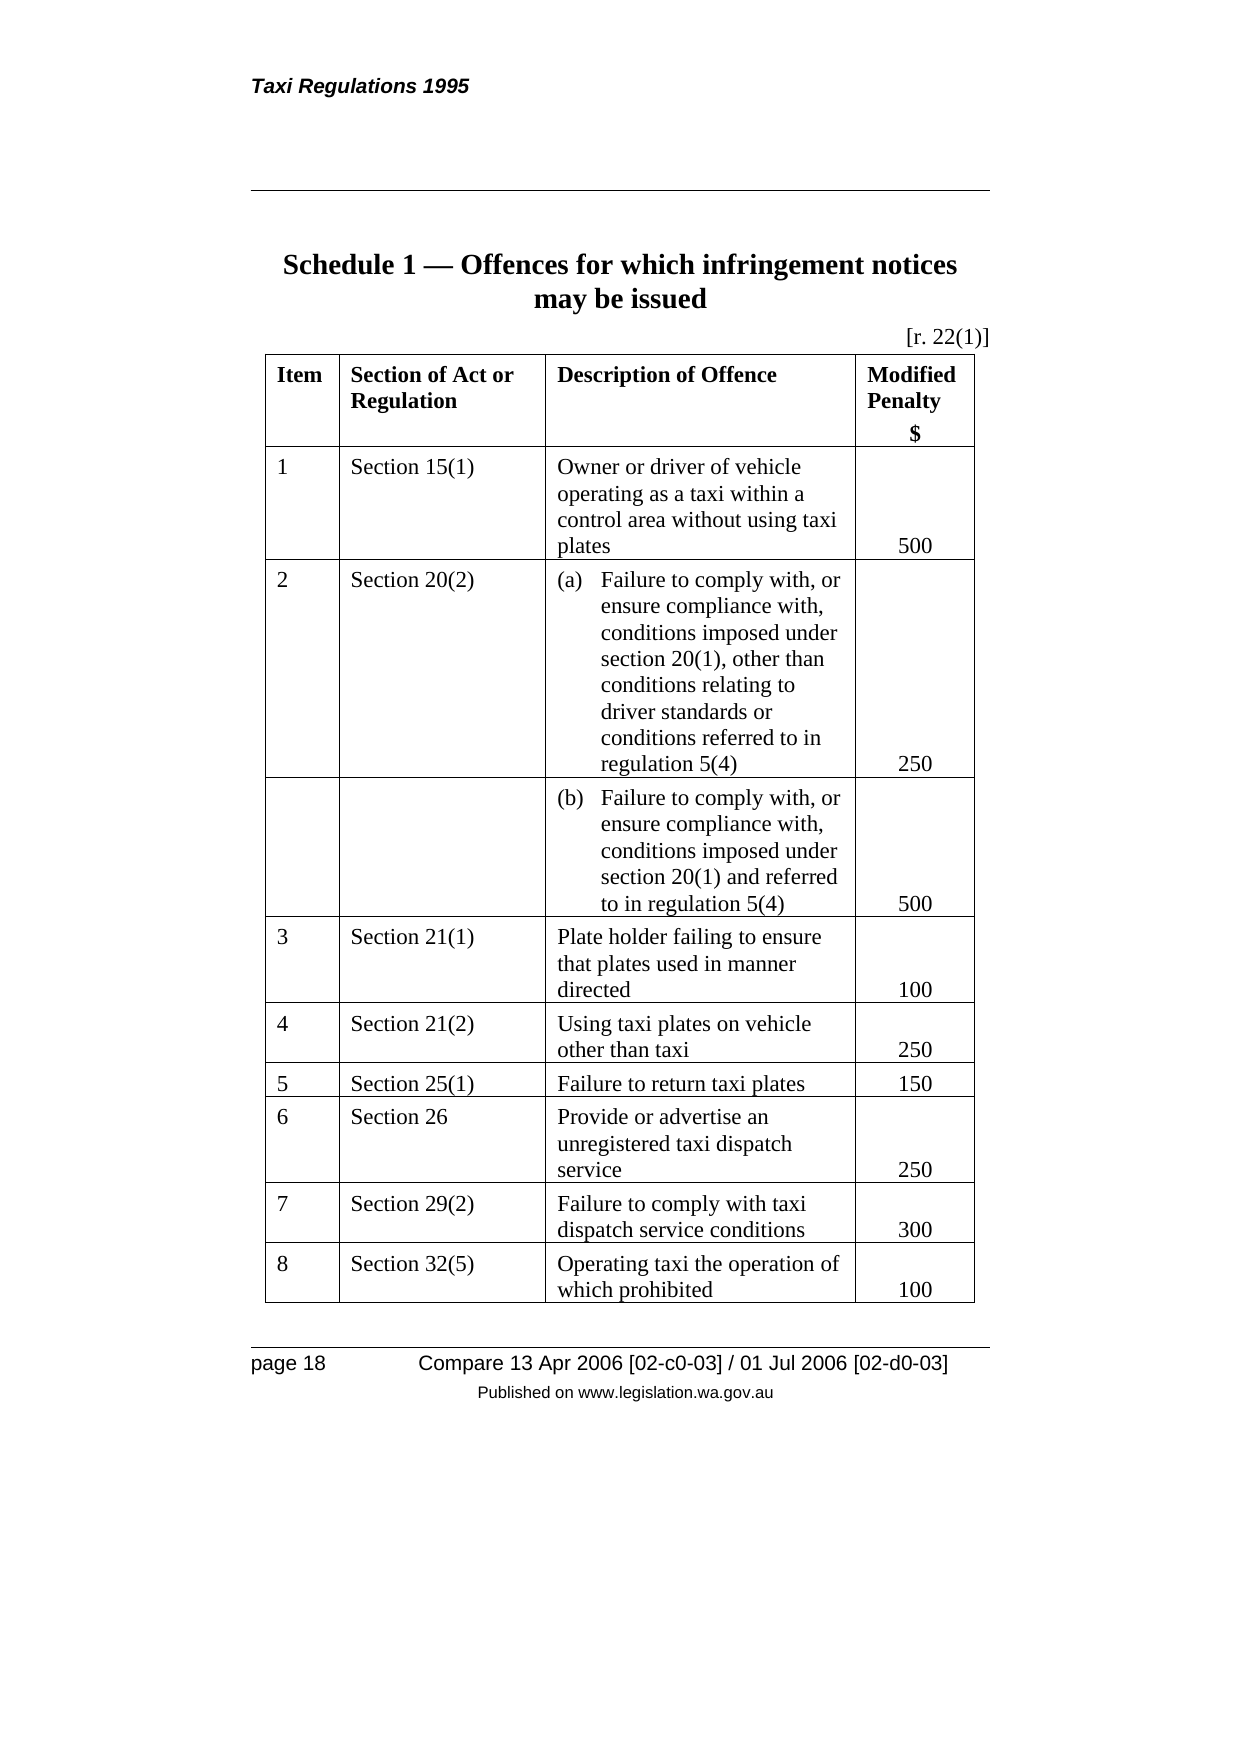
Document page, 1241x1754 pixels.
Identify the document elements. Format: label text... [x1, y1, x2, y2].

table_header Description of Offence [546, 355, 855, 446]
table_cell (b) Failure to comply with, or ensure compliance with, conditions imposed under section 20(1) and referred to in regulation 5(4) [546, 778, 855, 916]
table_cell Section 25(1) [340, 1063, 545, 1096]
table_cell 8 [266, 1243, 339, 1302]
table_header Section of Act or Regulation [340, 355, 545, 446]
table_cell Section 29(2) [340, 1183, 545, 1242]
table_cell Section 21(1) [340, 917, 545, 1002]
table_cell 300 [856, 1183, 974, 1242]
table_cell 250 [856, 560, 974, 777]
table_cell 7 [266, 1183, 339, 1242]
table_cell Section 21(2) [340, 1003, 545, 1062]
table_cell Using taxi plates on vehicle other than taxi [546, 1003, 855, 1062]
table_cell [340, 778, 545, 916]
table_cell 5 [266, 1063, 339, 1096]
table_cell Section 32(5) [340, 1243, 545, 1302]
table_header Modified Penalty $ [856, 355, 974, 446]
table_cell 3 [266, 917, 339, 1002]
table_cell 4 [266, 1003, 339, 1062]
table_cell 1 [266, 447, 339, 559]
table_header Item [266, 355, 339, 446]
table_cell Section 26 [340, 1097, 545, 1182]
table_cell Operating taxi the operation of which prohibited [546, 1243, 855, 1302]
table_cell (a) Failure to comply with, or ensure compliance with, conditions imposed under section 20(1), other than conditions relating to driver standards or conditions referred to in regulation 5(4) [546, 560, 855, 777]
table_cell Owner or driver of vehicle operating as a taxi within a control area without using taxi plates [546, 447, 855, 559]
table_cell 100 [856, 917, 974, 1002]
table_cell 2 [266, 560, 339, 777]
table_cell 250 [856, 1097, 974, 1182]
table_cell 250 [856, 1003, 974, 1062]
table_cell [266, 778, 339, 916]
table_cell 100 [856, 1243, 974, 1302]
table_cell Section 15(1) [340, 447, 545, 559]
table_cell 500 [856, 778, 974, 916]
subtitle Schedule 1 — Offences for which infringement notices may be issued [251, 247, 990, 314]
table_cell 6 [266, 1097, 339, 1182]
table_cell Failure to comply with taxi dispatch service conditions [546, 1183, 855, 1242]
table_cell 150 [856, 1063, 974, 1096]
table_cell 500 [856, 447, 974, 559]
text [r. 22(1)] [251, 323, 990, 349]
table_cell Provide or advertise an unregistered taxi dispatch service [546, 1097, 855, 1182]
table_cell Failure to return taxi plates [546, 1063, 855, 1096]
table_cell Section 20(2) [340, 560, 545, 777]
table_cell Plate holder failing to ensure that plates used in manner directed [546, 917, 855, 1002]
